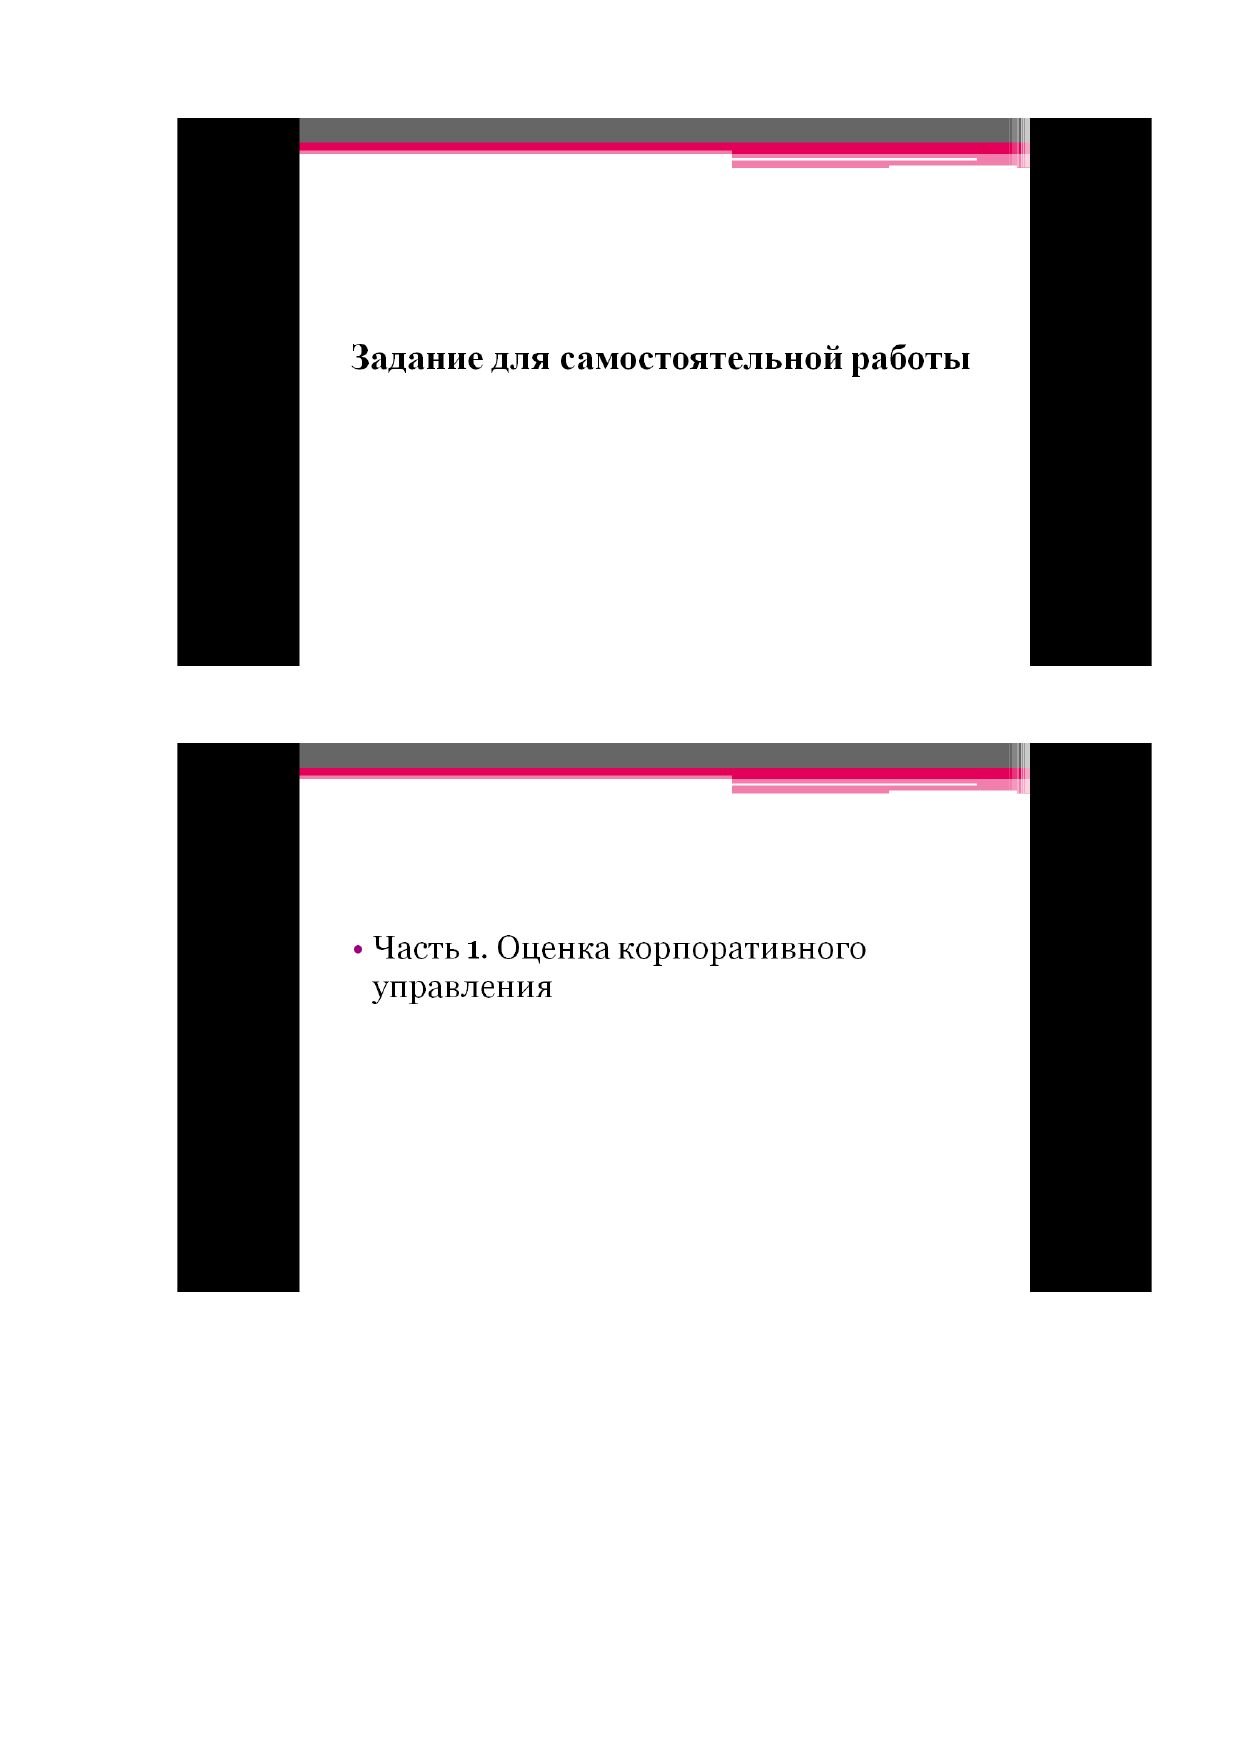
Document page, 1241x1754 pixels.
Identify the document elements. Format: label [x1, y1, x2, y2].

picture [177, 743, 1152, 1292]
picture [177, 118, 1152, 666]
